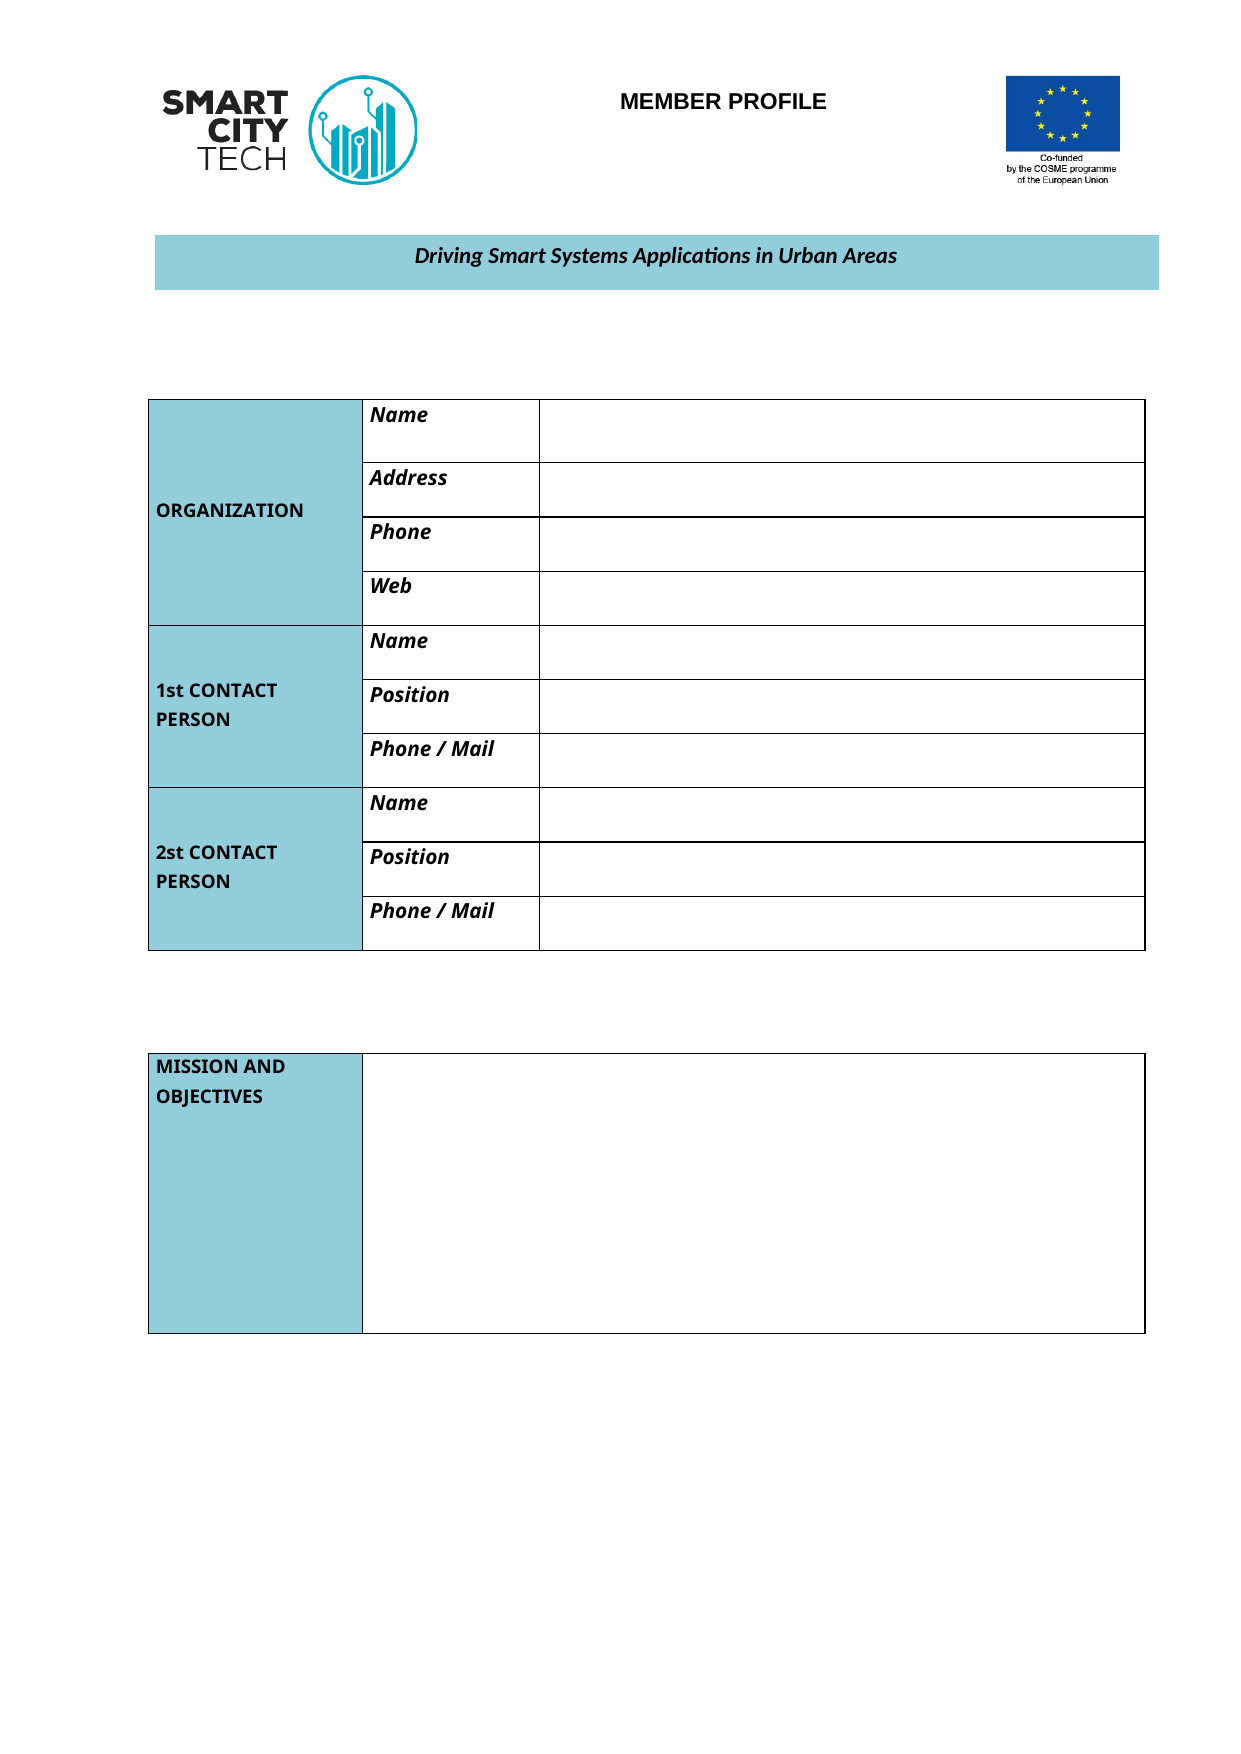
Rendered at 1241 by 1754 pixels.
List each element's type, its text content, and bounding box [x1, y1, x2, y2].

table_cell 1st CONTACT PERSON [149, 626, 362, 787]
table_cell [540, 788, 1144, 841]
picture [1003, 73, 1122, 186]
table_header MISSION AND OBJECTIVES [149, 1054, 362, 1333]
table_cell Name [363, 626, 539, 679]
table_cell 2st CONTACT PERSON [149, 788, 362, 950]
table_cell [540, 572, 1144, 625]
table_cell Address [363, 463, 539, 516]
table_cell Name [363, 788, 539, 841]
table_cell Position [363, 680, 539, 733]
picture [162, 75, 418, 185]
table_cell [540, 626, 1144, 679]
table_header ORGANIZATION [149, 400, 362, 625]
table_header [540, 400, 1144, 462]
table_cell [540, 734, 1144, 787]
table_cell Phone / Mail [363, 897, 539, 950]
table_cell Web [363, 572, 539, 625]
table_cell [540, 680, 1144, 733]
table_cell Position [363, 843, 539, 896]
table_cell [540, 897, 1144, 950]
table_cell Phone / Mail [363, 734, 539, 787]
table_cell [540, 843, 1144, 896]
table_header Name [363, 400, 539, 462]
table_header [363, 1054, 1144, 1333]
table_cell [540, 463, 1144, 516]
table_cell Phone [363, 518, 539, 571]
table_cell [540, 518, 1144, 571]
